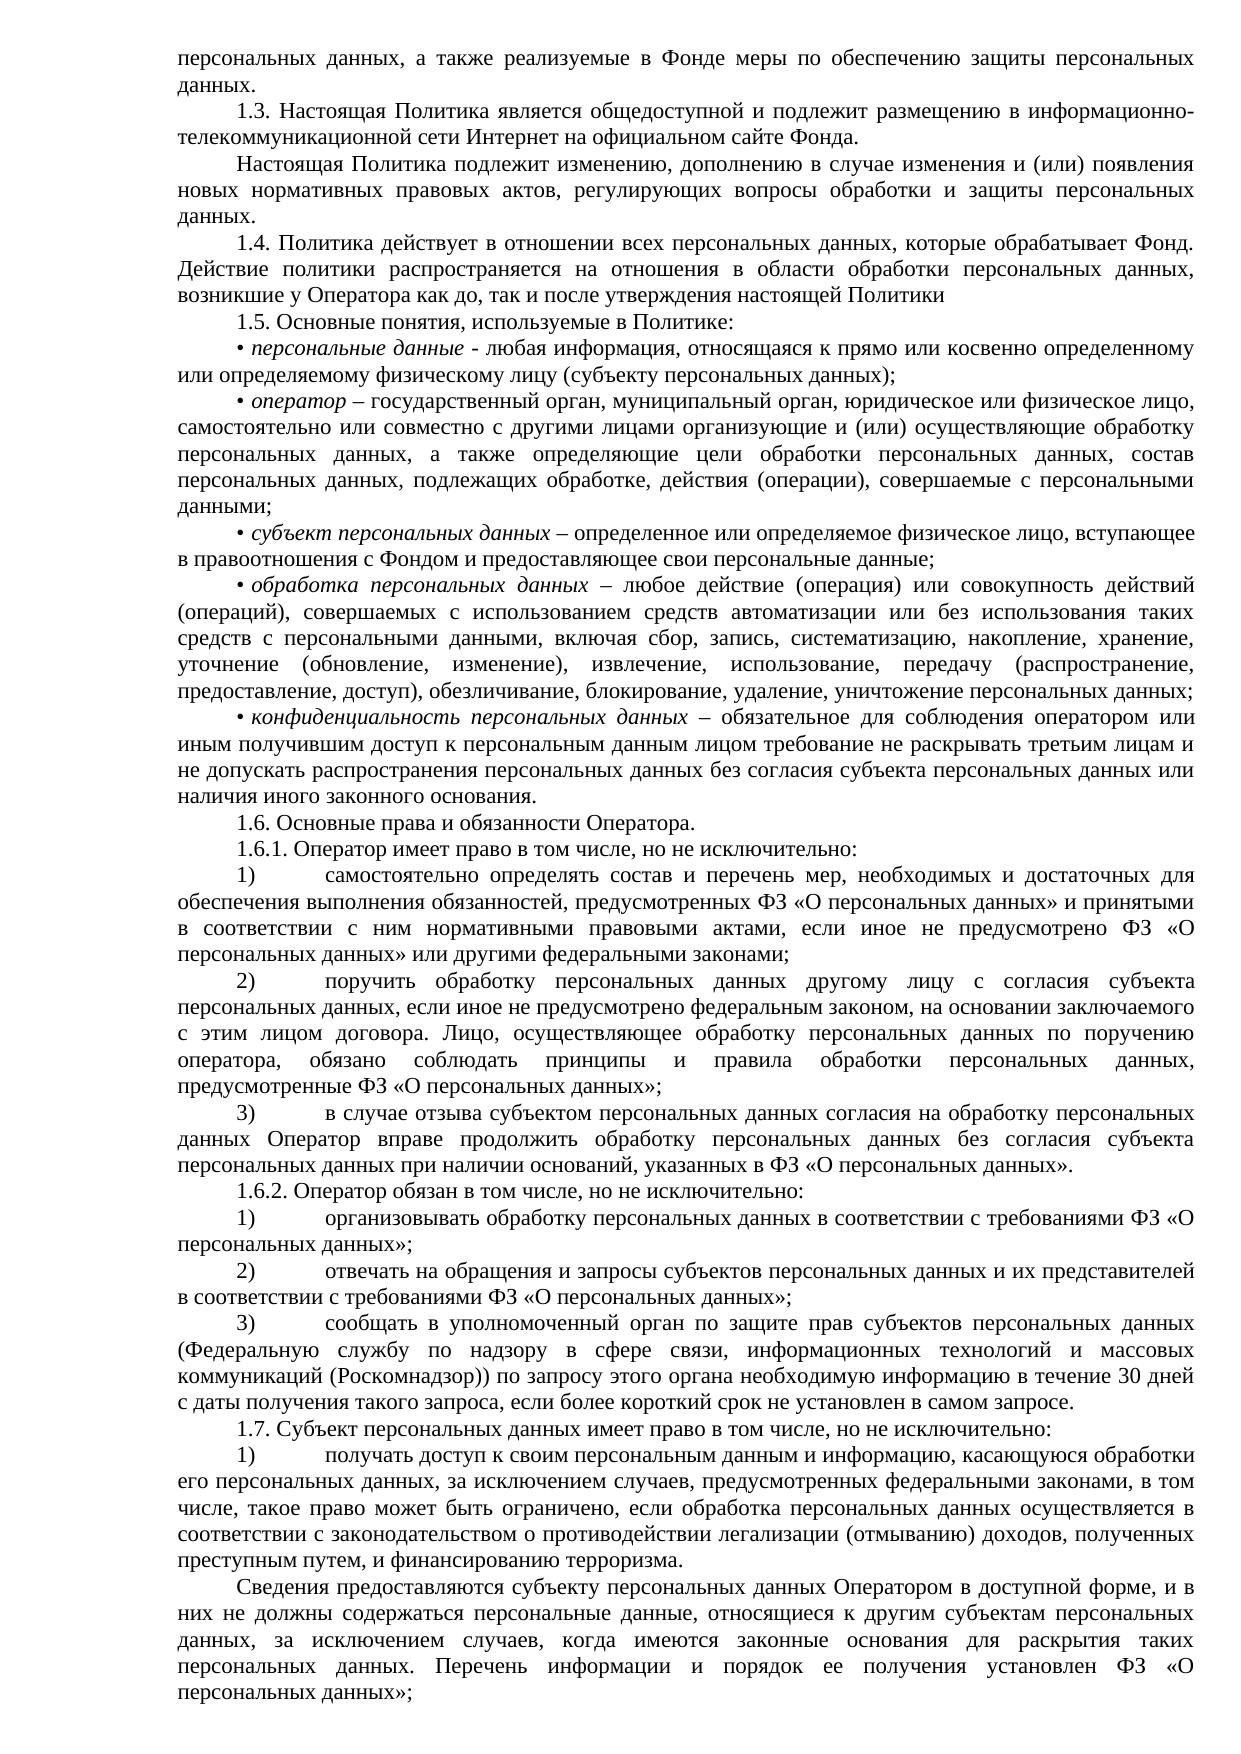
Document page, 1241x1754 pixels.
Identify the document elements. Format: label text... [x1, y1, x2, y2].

text 1.6. Основные права и обязанности Оператора. [177, 809, 1196, 835]
text 1.7. Субъект персональных данных имеет право в том числе, но не исключительно: [177, 1415, 1196, 1441]
text 1) организовывать обработку персональных данных в соответствии с требованиями ФЗ «О персональных данных»; [177, 1204, 1196, 1257]
text Настоящая Политика подлежит изменению, дополнению в случае изменения и (или) появления новых нормативных правовых актов, регулирующих вопросы обработки и защиты персональных данных. [177, 150, 1196, 229]
text 1) самостоятельно определять состав и перечень мер, необходимых и достаточных для обеспечения выполнения обязанностей, предусмотренных ФЗ «О персональных данных» и принятыми в соответствии с ним нормативными правовыми актами, если иное не предусмотрено ФЗ «О персональных данных» или другими федеральными законами; [177, 861, 1196, 967]
text 3) в случае отзыва субъектом персональных данных согласия на обработку персональных данных Оператор вправе продолжить обработку персональных данных без согласия субъекта персональных данных при наличии оснований, указанных в ФЗ «О персональных данных». [177, 1098, 1196, 1178]
text 1.5. Основные понятия, используемые в Политике: [177, 308, 1196, 334]
text 3) сообщать в уполномоченный орган по защите прав субъектов персональных данных (Федеральную службу по надзору в сфере связи, информационных технологий и массовых коммуникаций (Роскомнадзор)) по запросу этого органа необходимую информацию в течение 30 дней с даты получения такого запроса, если более короткий срок не установлен в самом запросе. [177, 1309, 1196, 1415]
text • обработка персональных данных – любое действие (операция) или совокупность действий (операций), совершаемых с использованием средств автоматизации или без использования таких средств с персональными данными, включая сбор, запись, систематизацию, накопление, хранение, уточнение (обновление, изменение), извлечение, использование, передачу (распространение, предоставление, доступ), обезличивание, блокирование, удаление, уничтожение персональных данных; [177, 571, 1196, 703]
text 1.6.2. Оператор обязан в том числе, но не исключительно: [177, 1178, 1196, 1204]
text 1.3. Настоящая Политика является общедоступной и подлежит размещению в информационно-телекоммуникационной сети Интернет на официальном сайте Фонда. [177, 97, 1196, 150]
text 2) поручить обработку персональных данных другому лицу с согласия субъекта персональных данных, если иное не предусмотрено федеральным законом, на основании заключаемого с этим лицом договора. Лицо, осуществляющее обработку персональных данных по поручению оператора, обязано соблюдать принципы и правила обработки персональных данных, предусмотренные ФЗ «О персональных данных»; [177, 967, 1196, 1098]
text Сведения предоставляются субъекту персональных данных Оператором в доступной форме, и в них не должны содержаться персональные данные, относящиеся к другим субъектам персональных данных, за исключением случаев, когда имеются законные основания для раскрытия таких персональных данных. Перечень информации и порядок ее получения установлен ФЗ «О персональных данных»; [177, 1573, 1196, 1705]
text • персональные данные - любая информация, относящаяся к прямо или косвенно определенному или определяемому физическому лицу (субъекту персональных данных); [177, 334, 1196, 387]
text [177, 44, 1196, 97]
text 1) получать доступ к своим персональным данным и информацию, касающуюся обработки его персональных данных, за исключением случаев, предусмотренных федеральными законами, в том числе, такое право может быть ограничено, если обработка персональных данных осуществляется в соответствии с законодательством о противодействии легализации (отмыванию) доходов, полученных преступным путем, и финансированию терроризма. [177, 1441, 1196, 1573]
text • конфиденциальность персональных данных – обязательное для соблюдения оператором или иным получившим доступ к персональным данным лицом требование не раскрывать третьим лицам и не допускать распространения персональных данных без согласия субъекта персональных данных или наличия иного законного основания. [177, 703, 1196, 809]
text 1.6.1. Оператор имеет право в том числе, но не исключительно: [177, 835, 1196, 861]
text 1.4. Политика действует в отношении всех персональных данных, которые обрабатывает Фонд. Действие политики распространяется на отношения в области обработки персональных данных, возникшие у Оператора как до, так и после утверждения настоящей Политики [177, 229, 1196, 308]
text • субъект персональных данных – определенное или определяемое физическое лицо, вступающее в правоотношения с Фондом и предоставляющее свои персональные данные; [177, 519, 1196, 571]
text • оператор – государственный орган, муниципальный орган, юридическое или физическое лицо, самостоятельно или совместно с другими лицами организующие и (или) осуществляющие обработку персональных данных, а также определяющие цели обработки персональных данных, состав персональных данных, подлежащих обработке, действия (операции), совершаемые с персональными данными; [177, 387, 1196, 519]
text 2) отвечать на обращения и запросы субъектов персональных данных и их представителей в соответствии с требованиями ФЗ «О персональных данных»; [177, 1257, 1196, 1309]
